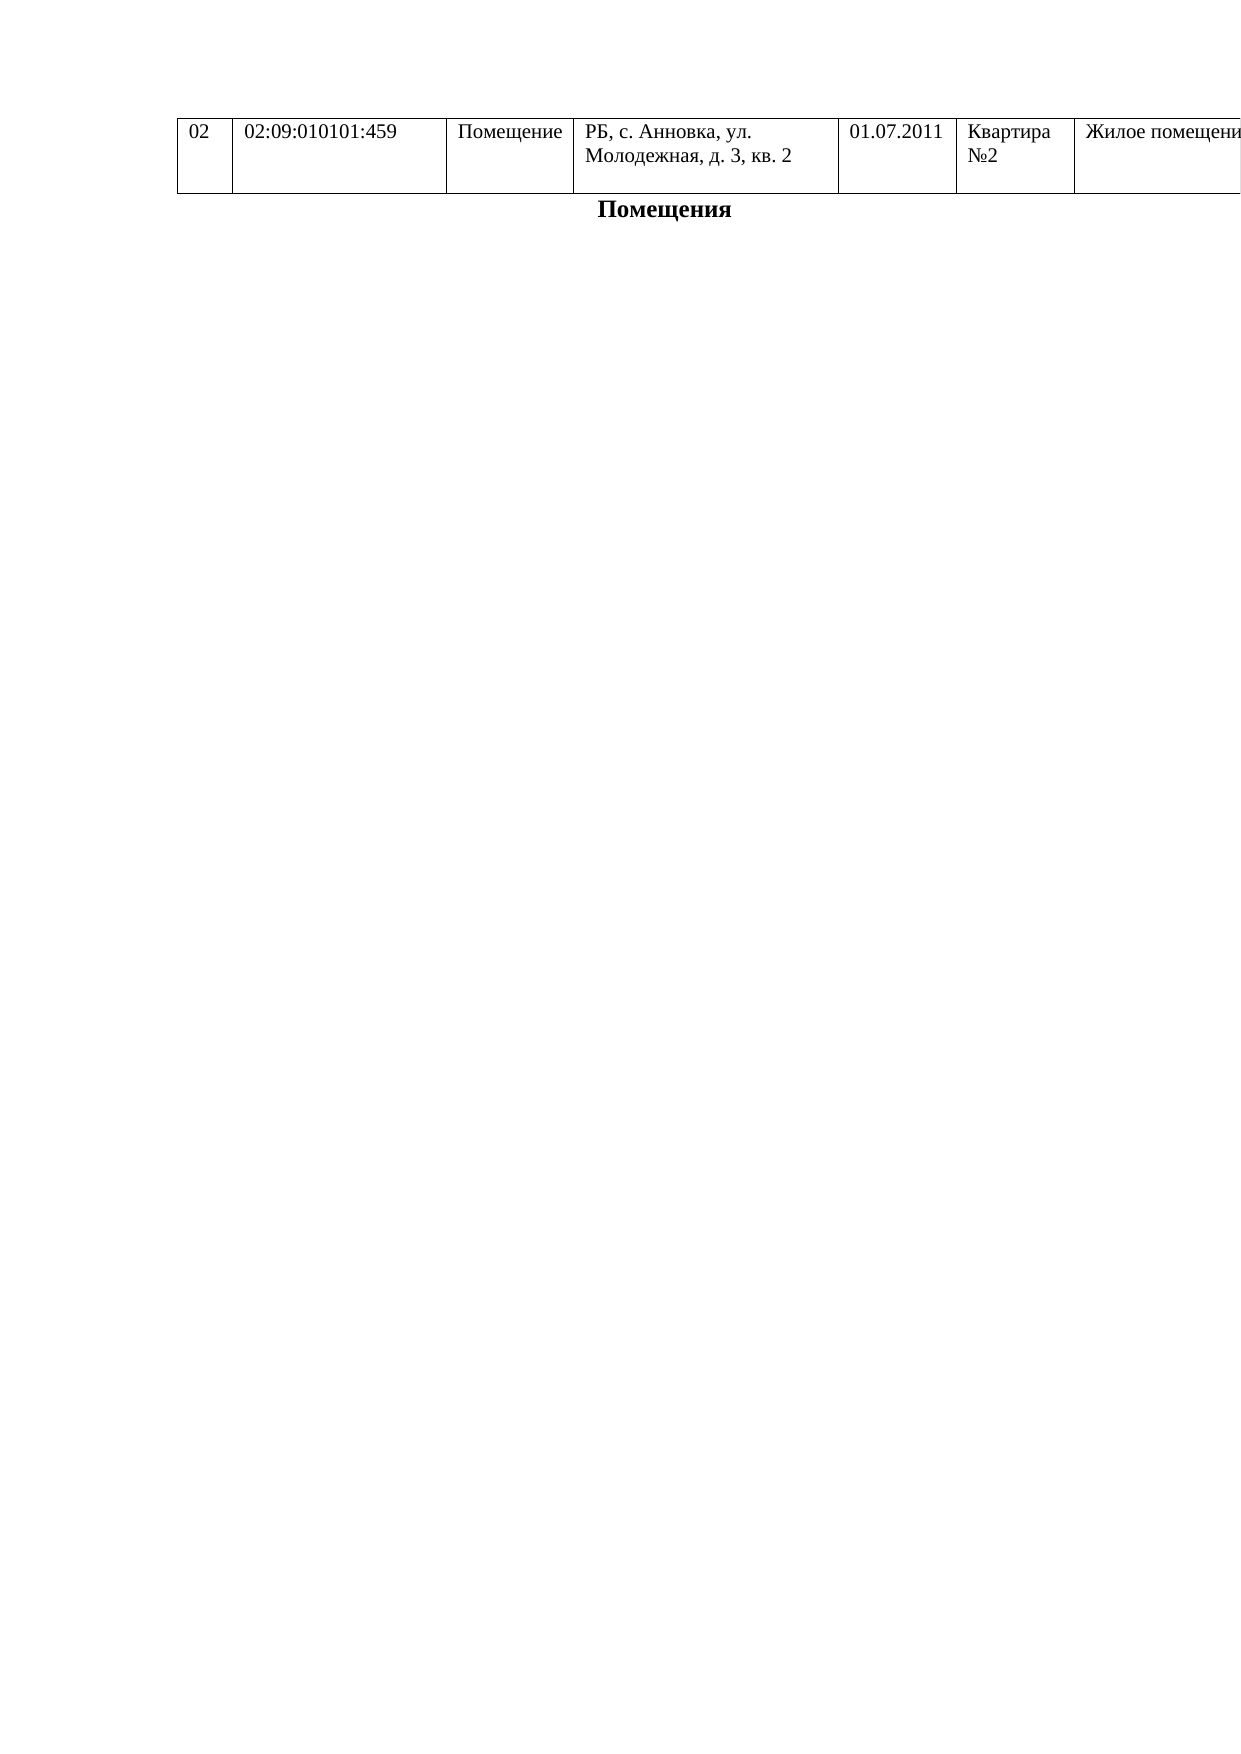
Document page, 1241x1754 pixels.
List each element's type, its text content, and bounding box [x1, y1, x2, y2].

table_cell 01.07.2011 [839, 119, 956, 193]
table_cell РБ, с. Анновка, ул. Молодежная, д. 3, кв. 2 [574, 119, 838, 193]
table_cell 02 [178, 119, 232, 193]
table_cell Помещение [447, 119, 573, 193]
table_cell Жилое помещение [1075, 119, 1240, 193]
table_cell Квартира №2 [957, 119, 1074, 193]
table_cell 02:09:010101:459 [233, 119, 446, 193]
text Помещения [177, 194, 1152, 223]
